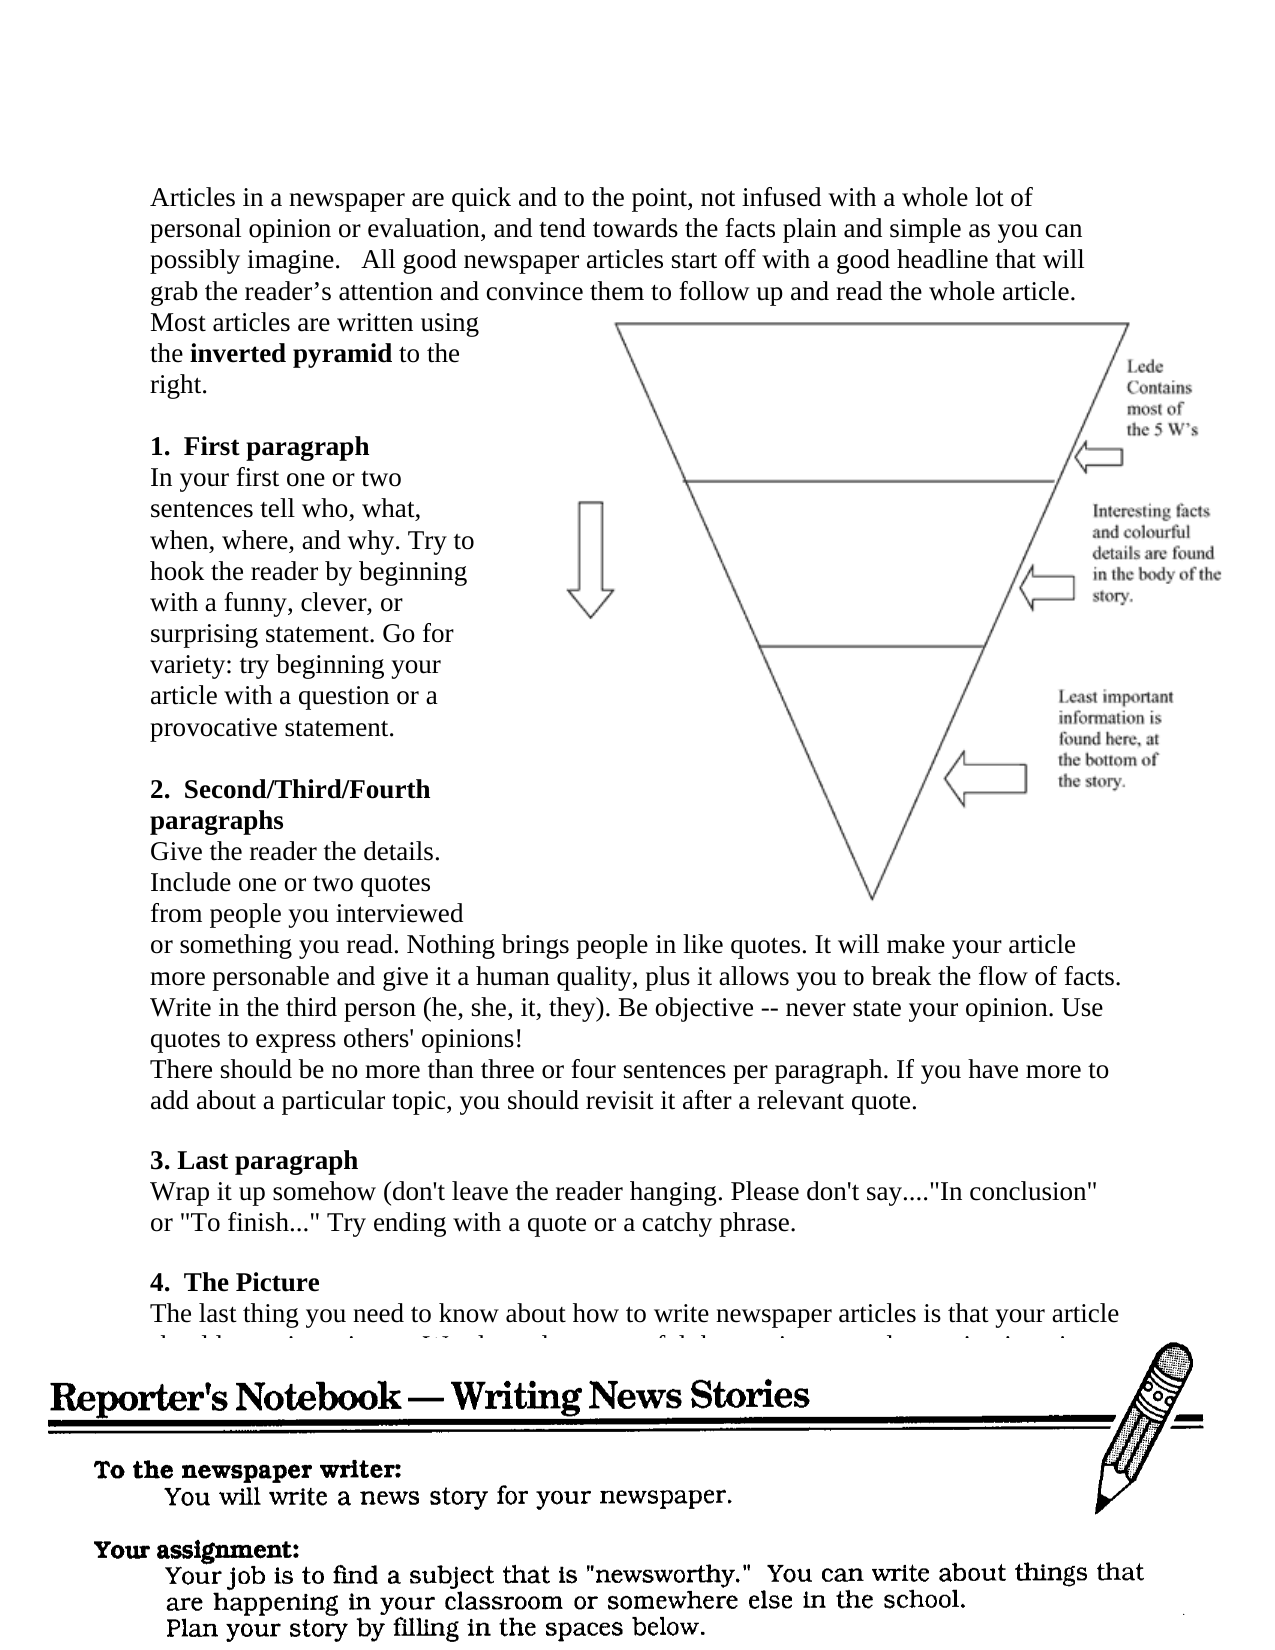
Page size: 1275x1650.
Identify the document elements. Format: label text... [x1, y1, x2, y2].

picture [0, 1338, 1271, 1650]
text 1. First paragraph In your first one or two sentences tell who, what, when, where, and why. Try to hook the reader by beginning with a funny, clever, or surprising statement. Go for variety: try beginning your article with a question or a provocative statement. 2. Second/Third/Fourth paragraphs Give the reader the details. Include one or two quotes from people you interviewed or something you read. Nothing brings people in like quotes. It will make your article more personable and give it a human quality, plus it allows you to break the flow of facts. Write in the third person (he, she, it, they). Be objective -- never state your opinion. Use quotes to express others' opinions! [150, 430, 1125, 1053]
text Articles in a newspaper are quick and to the point, not infused with a whole lot of personal opinion or evaluation, and tend towards the facts plain and simple as you can possibly imagine. All good newspaper articles start off with a good headline that will grab the reader’s attention and convince them to follow up and read the whole article. Most articles are written using the inverted pyramid to the right. [150, 181, 1125, 399]
picture [506, 318, 1235, 902]
text 4. The Picture [150, 1266, 1125, 1298]
text 3. Last paragraph Wrap it up somehow (don't leave the reader hanging. Please don't say...."In conclusion" or "To finish..." Try ending with a quote or a catchy phrase. [150, 1144, 1125, 1238]
text There should be no more than three or four sentences per paragraph. If you have more to add about a particular topic, you should revisit it after a relevant quote. [150, 1053, 1125, 1144]
text The last thing you need to know about how to write newspaper articles is that your article should contain a picture. Words are less powerful than a picture, and a captivating picture will make or break your readability. Without a picture, your article looks dry and unimportant. With a picture, you will suddenly gain notoriety and visibility. [150, 1298, 1125, 1338]
